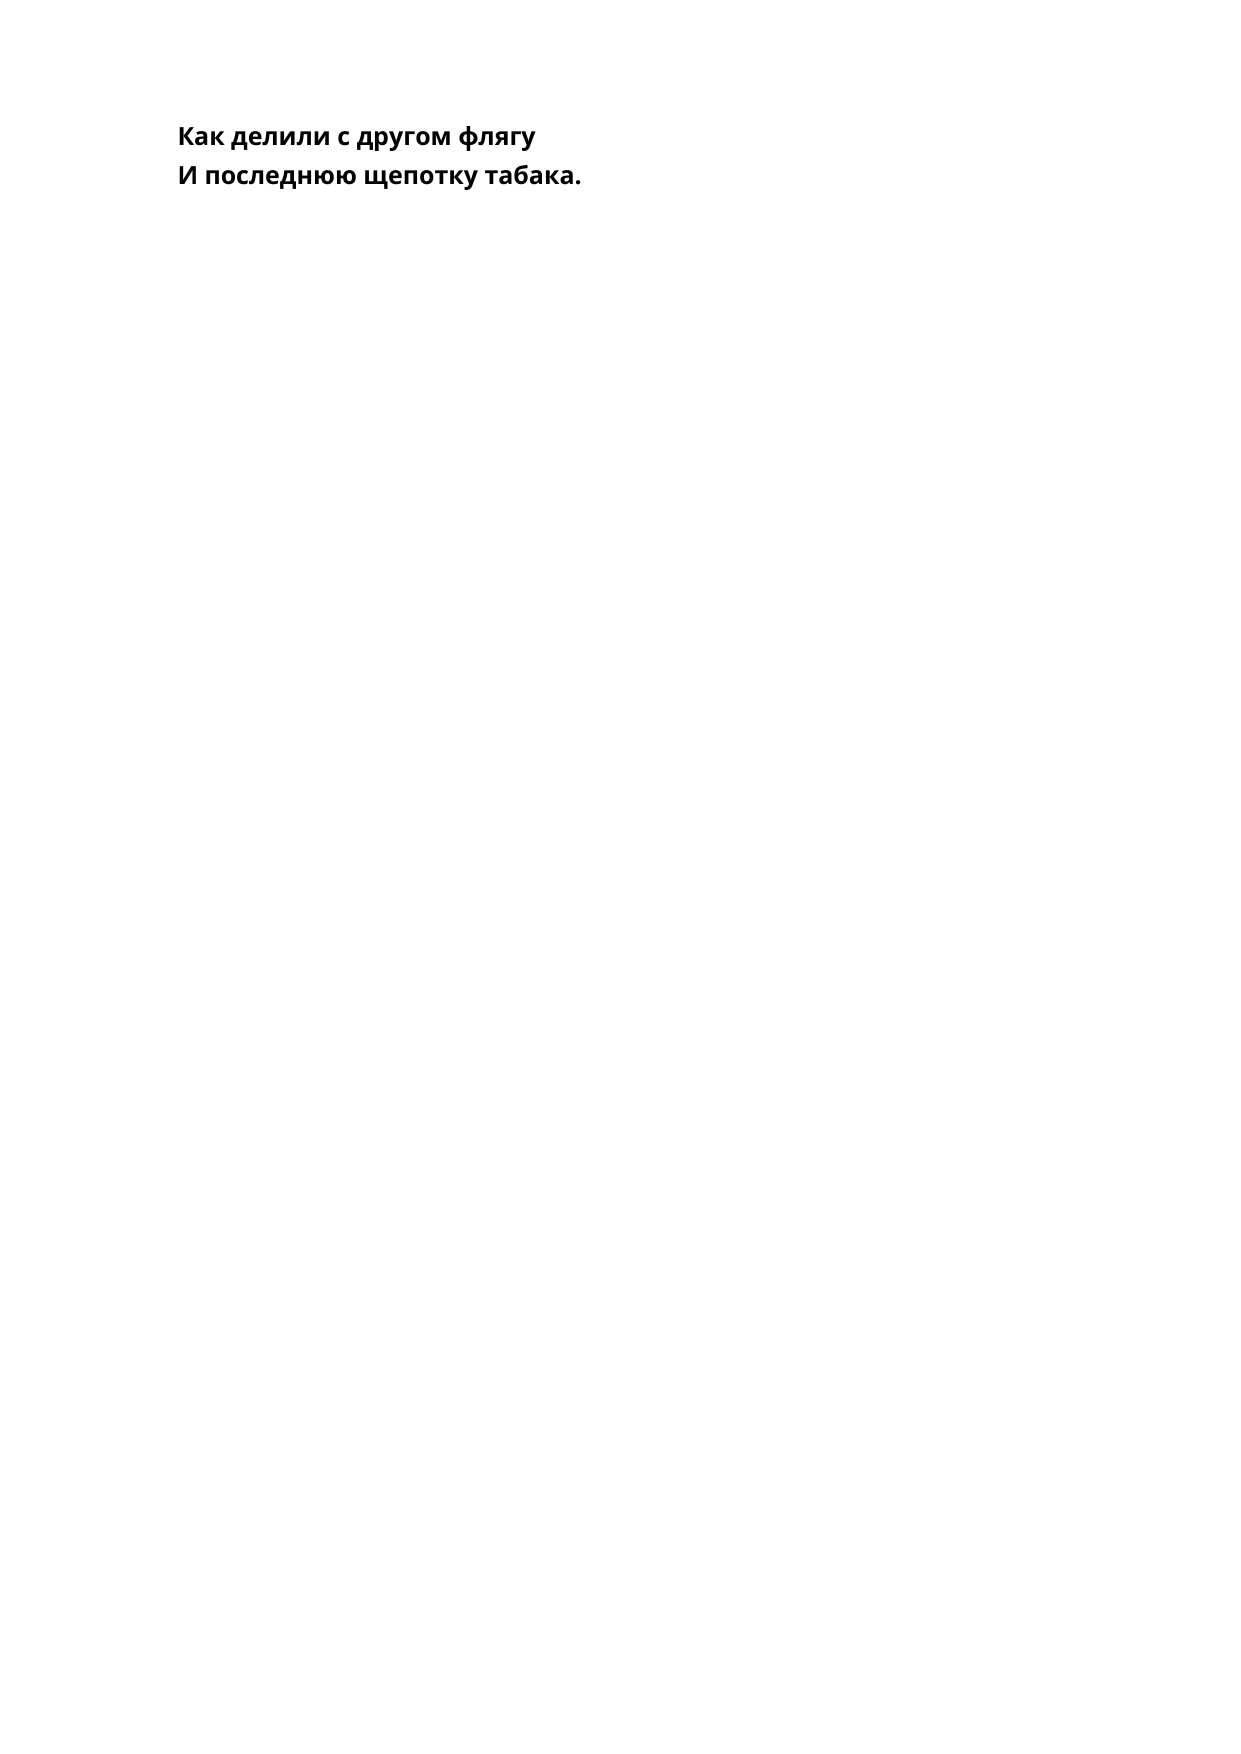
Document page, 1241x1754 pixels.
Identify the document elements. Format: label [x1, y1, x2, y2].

text [177, 118, 1152, 191]
